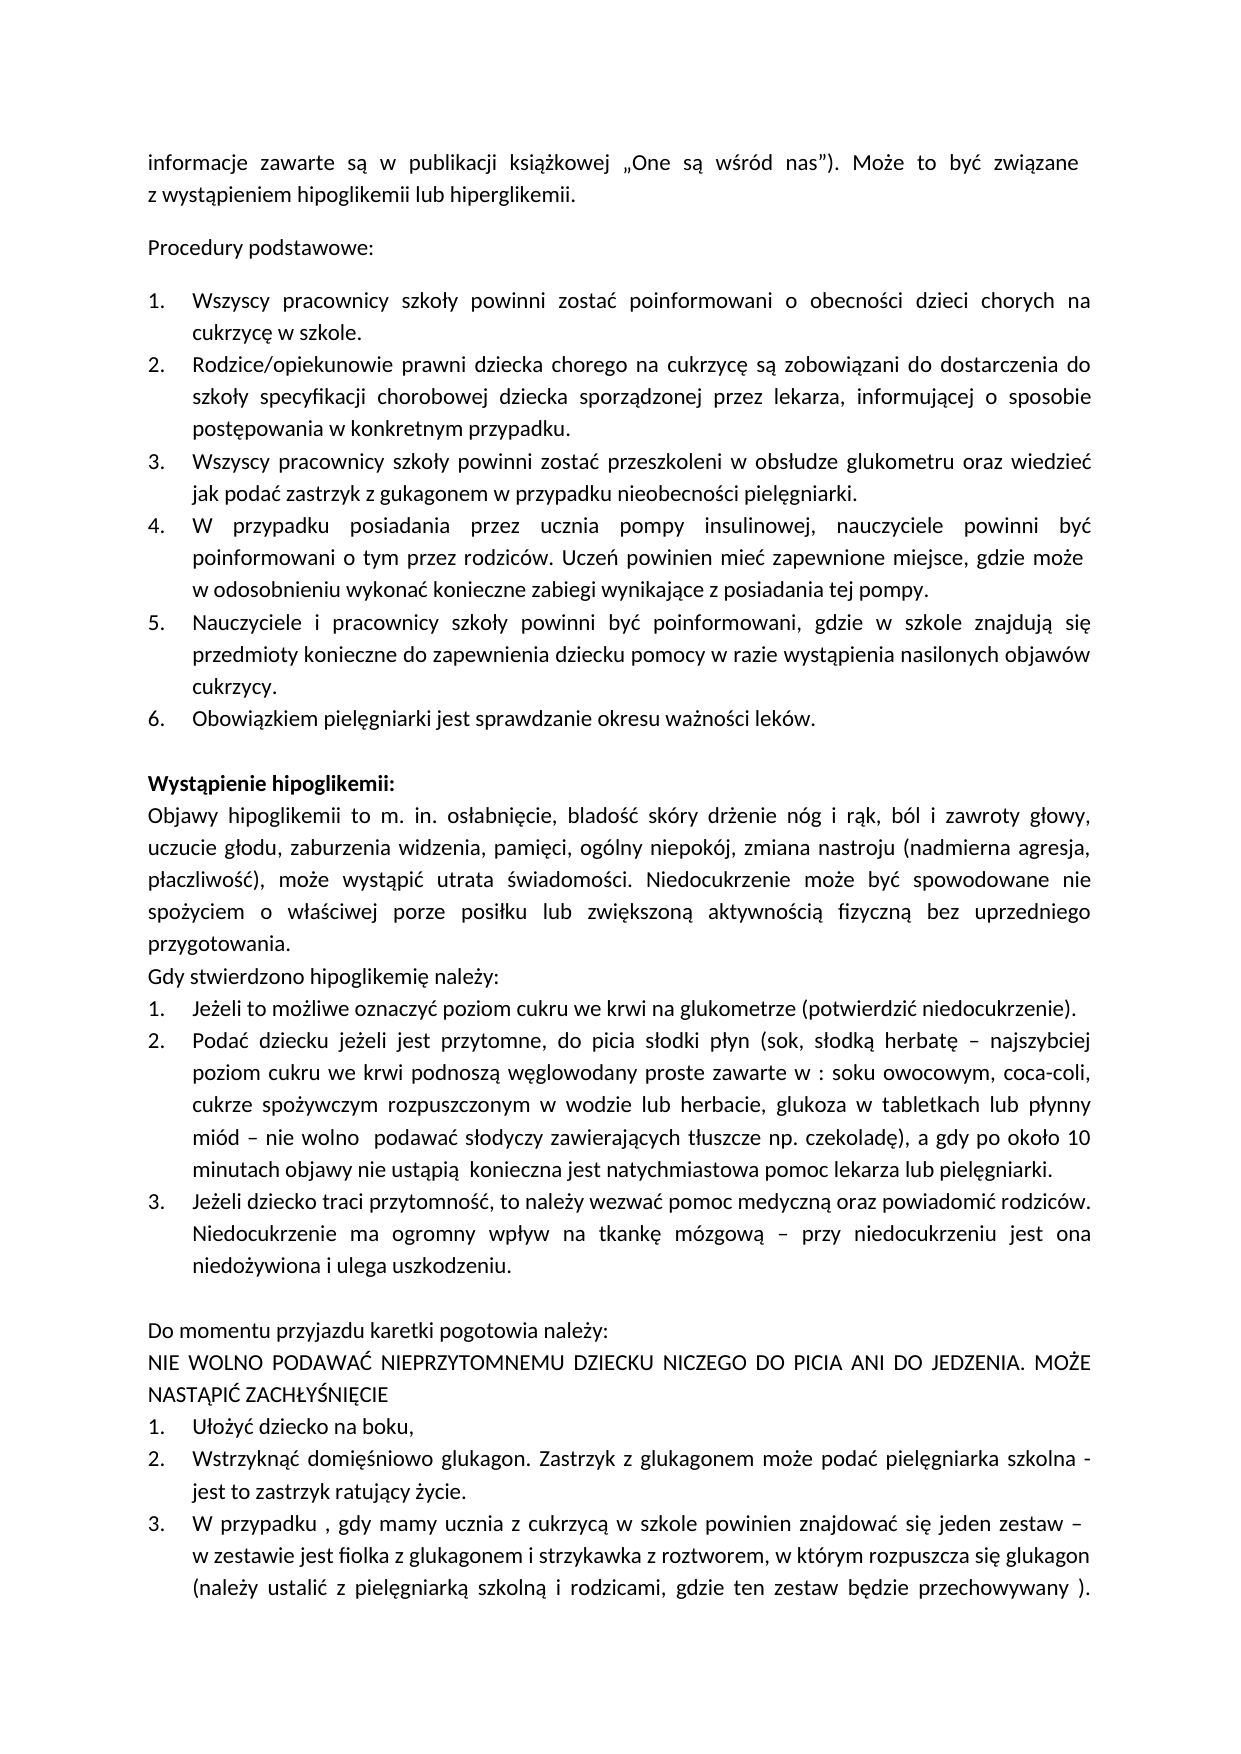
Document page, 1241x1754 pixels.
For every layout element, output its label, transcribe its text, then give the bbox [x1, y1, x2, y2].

list Wystąpienie hipoglikemii: [148, 769, 1093, 797]
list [148, 1509, 1093, 1601]
list Gdy stwierdzono hipoglikemię należy: [148, 962, 1093, 990]
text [148, 148, 1093, 208]
list Rodzice/opiekunowie prawni dziecka chorego na cukrzycę są zobowiązani do dostarczenia do szkoły specyfikacji chorobowej dziecka sporządzonej przez lekarza, informującej o sposobie postępowania w konkretnym przypadku. [148, 350, 1093, 443]
list Nauczyciele i pracownicy szkoły powinni być poinformowani, gdzie w szkole znajdują się przedmioty konieczne do zapewnienia dziecku pomocy w razie wystąpienia nasilonych objawów cukrzycy. [148, 608, 1093, 700]
list Objawy hipoglikemii to m. in. osłabnięcie, bladość skóry drżenie nóg i rąk, ból i zawroty głowy, uczucie głodu, zaburzenia widzenia, pamięci, ogólny niepokój, zmiana nastroju (nadmierna agresja, płaczliwość), może wystąpić utrata świadomości. Niedocukrzenie może być spowodowane nie spożyciem o właściwej porze posiłku lub zwiększoną aktywnością fizyczną bez uprzedniego przygotowania. [148, 801, 1093, 958]
text NIE WOLNO PODAWAĆ NIEPRZYTOMNEMU DZIECKU NICZEGO DO PICIA ANI DO JEDZENIA. MOŻE NASTĄPIĆ ZACHŁYŚNIĘCIE [148, 1348, 1093, 1408]
list Wszyscy pracownicy szkoły powinni zostać przeszkoleni w obsłudze glukometru oraz wiedzieć jak podać zastrzyk z gukagonem w przypadku nieobecności pielęgniarki. [148, 447, 1093, 507]
list Do momentu przyjazdu karetki pogotowia należy: [148, 1316, 1093, 1344]
list Jeżeli dziecko traci przytomność, to należy wezwać pomoc medyczną oraz powiadomić rodziców. Niedocukrzenie ma ogromny wpływ na tkankę mózgową – przy niedocukrzeniu jest ona niedożywiona i ulega uszkodzeniu. [148, 1187, 1093, 1279]
list Jeżeli to możliwe oznaczyć poziom cukru we krwi na glukometrze (potwierdzić niedocukrzenie). [148, 994, 1093, 1022]
list Ułożyć dziecko na boku, [148, 1412, 1093, 1440]
text Procedury podstawowe: [148, 233, 1093, 261]
list Wszyscy pracownicy szkoły powinni zostać poinformowani o obecności dzieci chorych na cukrzycę w szkole. [148, 286, 1093, 346]
list Obowiązkiem pielęgniarki jest sprawdzanie okresu ważności leków. [148, 704, 1093, 732]
list Podać dziecku jeżeli jest przytomne, do picia słodki płyn (sok, słodką herbatę – najszybciej poziom cukru we krwi podnoszą węglowodany proste zawarte w : soku owocowym, coca-coli, cukrze spożywczym rozpuszczonym w wodzie lub herbacie, glukoza w tabletkach lub płynny miód – nie wolno podawać słodyczy zawierających tłuszcze np. czekoladę), a gdy po około 10 minutach objawy nie ustąpią konieczna jest natychmiastowa pomoc lekarza lub pielęgniarki. [148, 1026, 1093, 1183]
list Wstrzyknąć domięśniowo glukagon. Zastrzyk z glukagonem może podać pielęgniarka szkolna - jest to zastrzyk ratujący życie. [148, 1444, 1093, 1505]
list W przypadku posiadania przez ucznia pompy insulinowej, nauczyciele powinni być poinformowani o tym przez rodziców. Uczeń powinien mieć zapewnione miejsce, gdzie może w odosobnieniu wykonać konieczne zabiegi wynikające z posiadania tej pompy. [148, 511, 1093, 603]
